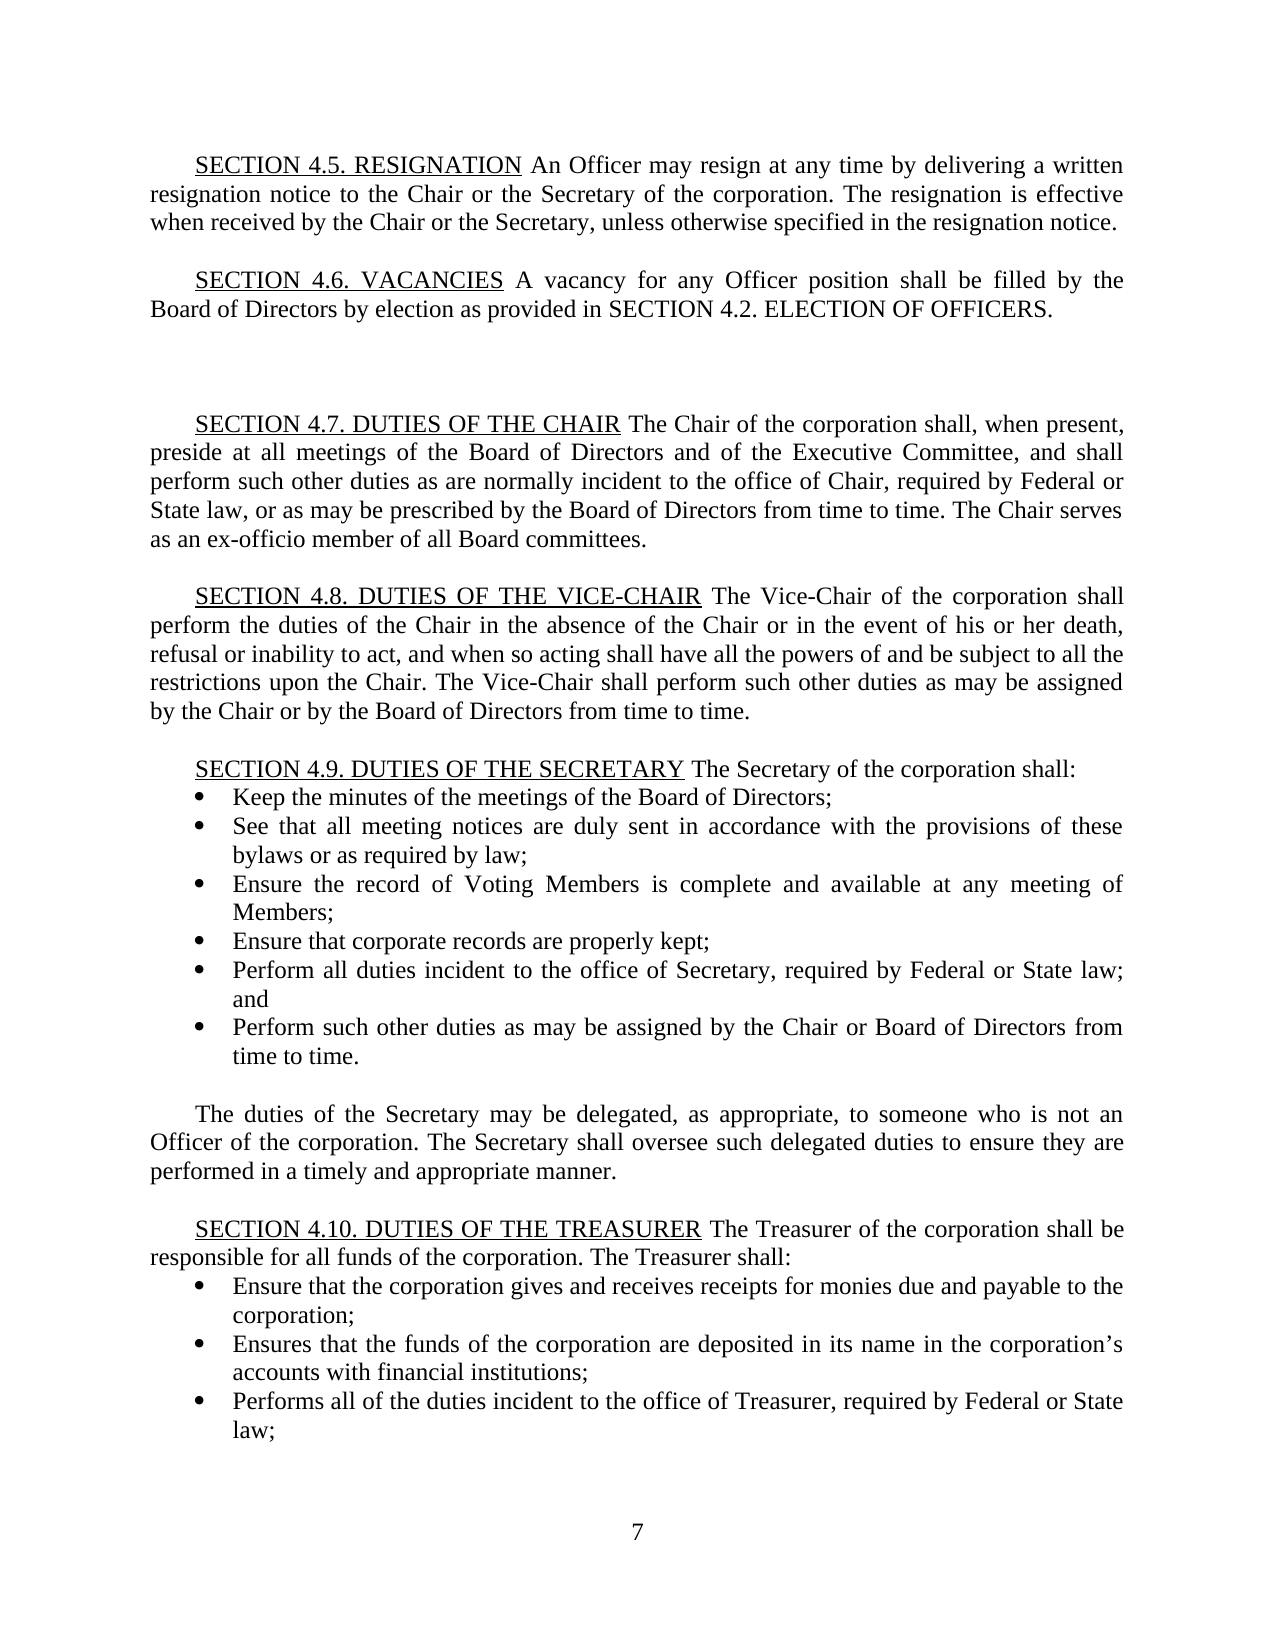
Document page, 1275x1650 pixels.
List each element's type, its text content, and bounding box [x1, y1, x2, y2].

text SECTION 4.9. DUTIES OF THE SECRETARY The Secretary of the corporation shall: [150, 754, 1125, 782]
text SECTION 4.10. DUTIES OF THE TREASURER The Treasurer of the corporation shall be responsible for all funds of the corporation. The Treasurer shall: [150, 1214, 1125, 1271]
list Ensure that the corporation gives and receives receipts for monies due and payable to the corporation; [195, 1271, 1125, 1329]
text SECTION 4.7. DUTIES OF THE CHAIR The Chair of the corporation shall, when present, preside at all meetings of the Board of Directors and of the Executive Committee, and shall perform such other duties as are normally incident to the office of Chair, required by Federal or State law, or as may be prescribed by the Board of Directors from time to time. The Chair serves as an ex-officio member of all Board committees. [150, 409, 1125, 552]
list Perform such other duties as may be assigned by the Chair or Board of Directors from time to time. [195, 1012, 1125, 1070]
text SECTION 4.8. DUTIES OF THE VICE-CHAIR The Vice-Chair of the corporation shall perform the duties of the Chair in the absence of the Chair or in the event of his or her death, refusal or inability to act, and when so acting shall have all the powers of and be subject to all the restrictions upon the Chair. The Vice-Chair shall perform such other duties as may be assigned by the Chair or by the Board of Directors from time to time. [150, 581, 1125, 725]
text SECTION 4.5. RESIGNATION An Officer may resign at any time by delivering a written resignation notice to the Chair or the Secretary of the corporation. The resignation is effective when received by the Chair or the Secretary, unless otherwise specified in the resignation notice. [150, 150, 1125, 236]
list Performs all of the duties incident to the office of Treasurer, required by Federal or State law; [195, 1386, 1125, 1444]
text The duties of the Secretary may be delegated, as appropriate, to someone who is not an Officer of the corporation. The Secretary shall oversee such delegated duties to ensure they are performed in a timely and appropriate manner. [150, 1099, 1125, 1185]
list Keep the minutes of the meetings of the Board of Directors; [195, 782, 1125, 811]
list Perform all duties incident to the office of Secretary, required by Federal or State law; and [195, 955, 1125, 1012]
text SECTION 4.6. VACANCIES A vacancy for any Officer position shall be filled by the Board of Directors by election as provided in SECTION 4.2. ELECTION OF OFFICERS. [150, 265, 1125, 322]
list Ensure the record of Voting Members is complete and available at any meeting of Members; [195, 869, 1125, 926]
list See that all meeting notices are duly sent in accordance with the provisions of these bylaws or as required by law; [195, 811, 1125, 869]
list Ensure that corporate records are properly kept; [195, 926, 1125, 955]
list Ensures that the funds of the corporation are deposited in its name in the corporation’s accounts with financial institutions; [195, 1329, 1125, 1386]
